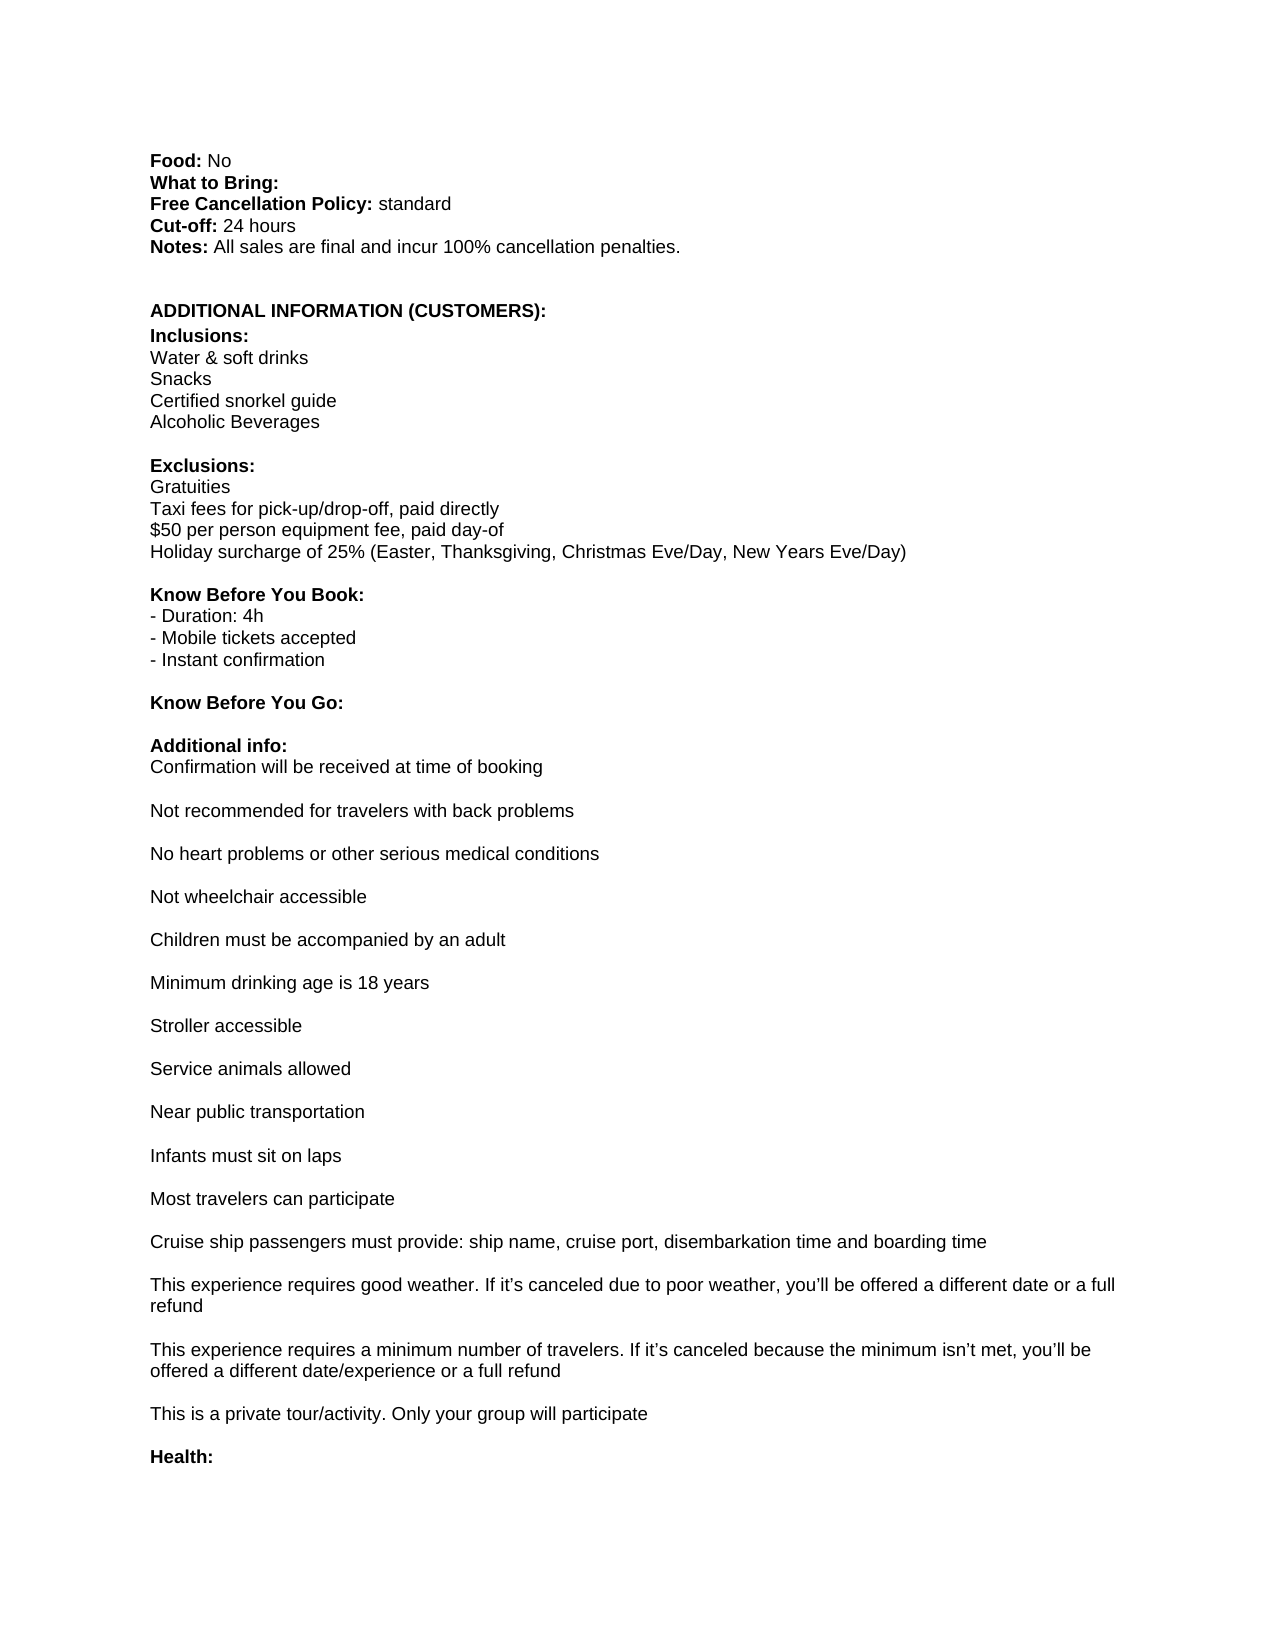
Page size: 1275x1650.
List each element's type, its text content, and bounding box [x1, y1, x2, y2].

text Snacks [150, 368, 1125, 390]
text Service animals allowed [150, 1058, 1125, 1080]
text Not wheelchair accessible [150, 886, 1125, 907]
text Cruise ship passengers must provide: ship name, cruise port, disembarkation time and boarding time [150, 1231, 1125, 1252]
text Alcoholic Beverages [150, 411, 1125, 433]
text Infants must sit on laps [150, 1144, 1125, 1166]
text Know Before You Go: [150, 692, 1125, 713]
text Near public transportation [150, 1101, 1125, 1123]
text $50 per person equipment fee, paid day-of [150, 519, 1125, 541]
text - Mobile tickets accepted [150, 627, 1125, 648]
text Minimum drinking age is 18 years [150, 972, 1125, 993]
text This is a private tour/activity. Only your group will participate [150, 1403, 1125, 1425]
text Gratuities [150, 476, 1125, 497]
text Inclusions: [150, 325, 1125, 347]
text Not recommended for travelers with back problems [150, 799, 1125, 821]
text Food: No [150, 150, 1125, 172]
text Water & soft drinks [150, 347, 1125, 368]
subtitle Additional Information (Customers): [150, 300, 1125, 322]
text Holiday surcharge of 25% (Easter, Thanksgiving, Christmas Eve/Day, New Years Eve/Day) [150, 541, 1125, 562]
text Know Before You Book: [150, 584, 1125, 605]
text Health: [150, 1446, 1125, 1468]
text Confirmation will be received at time of booking [150, 756, 1125, 778]
text Notes: All sales are final and incur 100% cancellation penalties. [150, 236, 1125, 258]
text Certified snorkel guide [150, 390, 1125, 411]
text This experience requires a minimum number of travelers. If it’s canceled because the minimum isn’t met, you’ll be offered a different date/experience or a full refund [150, 1338, 1125, 1382]
text Free Cancellation Policy: standard [150, 193, 1125, 215]
text Most travelers can participate [150, 1187, 1125, 1209]
text What to Bring: [150, 172, 1125, 193]
text No heart problems or other serious medical conditions [150, 842, 1125, 864]
text Children must be accompanied by an adult [150, 929, 1125, 950]
text Taxi fees for pick-up/drop-off, paid directly [150, 497, 1125, 519]
text Cut-off: 24 hours [150, 215, 1125, 236]
text - Duration: 4h [150, 605, 1125, 627]
text Exclusions: [150, 454, 1125, 476]
text Stroller accessible [150, 1015, 1125, 1037]
text This experience requires good weather. If it’s canceled due to poor weather, you’ll be offered a different date or a full refund [150, 1274, 1125, 1317]
text - Instant confirmation [150, 648, 1125, 670]
text Additional info: [150, 735, 1125, 756]
